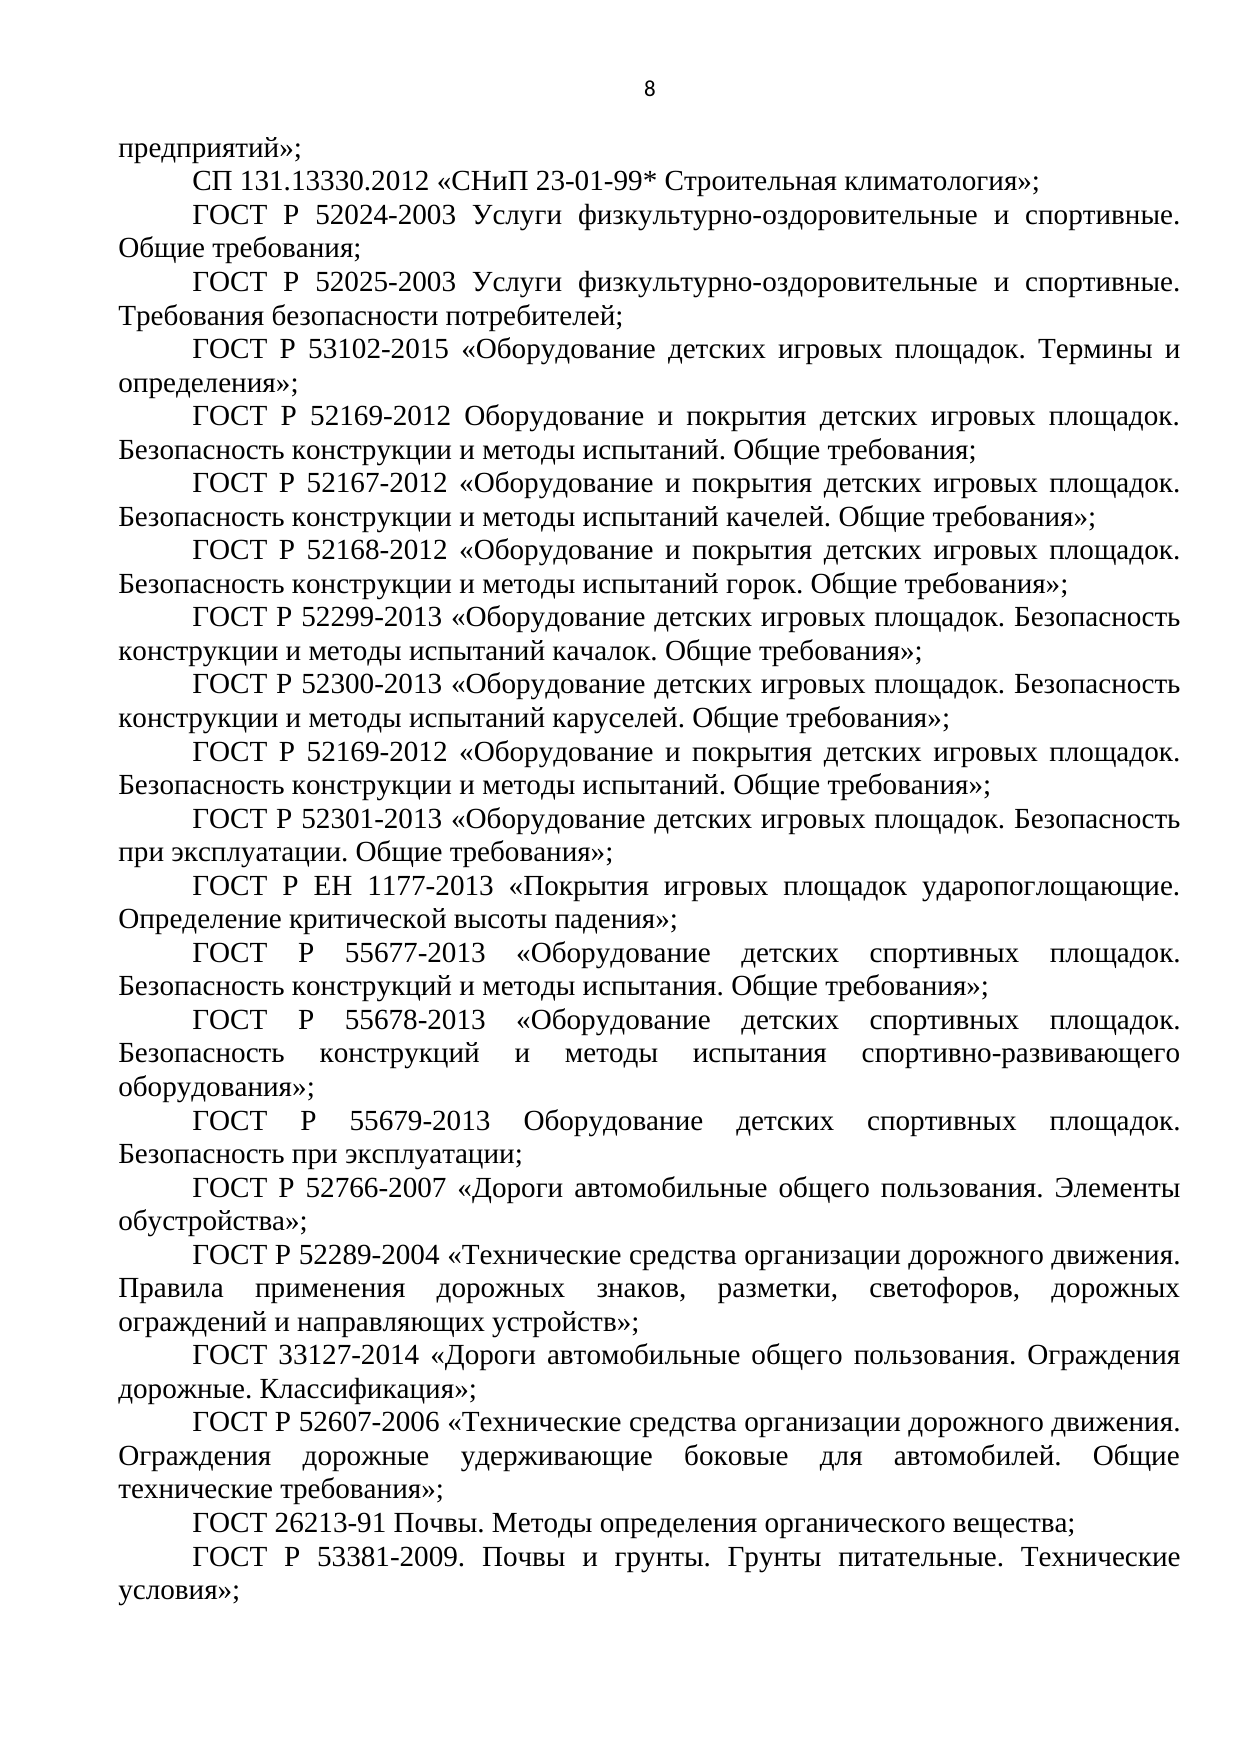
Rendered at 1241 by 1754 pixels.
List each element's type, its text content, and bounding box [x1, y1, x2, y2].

text ГОСТ Р 53381-2009. Почвы и грунты. Грунты питательные. Технические условия»; [118, 1539, 1181, 1606]
text ГОСТ Р 52607-2006 «Технические средства организации дорожного движения. Ограждения дорожные удерживающие боковые для автомобилей. Общие технические требования»; [118, 1404, 1181, 1505]
text ГОСТ Р 53102-2015 «Оборудование детских игровых площадок. Термины и определения»; [118, 331, 1181, 398]
text ГОСТ Р 55679-2013 Оборудование детских спортивных площадок. Безопасность при эксплуатации; [118, 1103, 1181, 1170]
text ГОСТ Р 52299-2013 «Оборудование детских игровых площадок. Безопасность конструкции и методы испытаний качалок. Общие требования»; [118, 599, 1181, 667]
text ГОСТ Р 52167-2012 «Оборудование и покрытия детских игровых площадок. Безопасность конструкции и методы испытаний качелей. Общие требования»; [118, 465, 1181, 532]
text ГОСТ 26213-91 Почвы. Методы определения органического вещества; [118, 1505, 1181, 1539]
text ГОСТ 33127-2014 «Дороги автомобильные общего пользования. Ограждения дорожные. Классификация»; [118, 1337, 1181, 1404]
text ГОСТ Р ЕН 1177-2013 «Покрытия игровых площадок ударопоглощающие. Определение критической высоты падения»; [118, 868, 1181, 935]
text ГОСТ Р 52300-2013 «Оборудование детских игровых площадок. Безопасность конструкции и методы испытаний каруселей. Общие требования»; [118, 667, 1181, 734]
text СП 131.13330.2012 «СНиП 23-01-99* Строительная климатология»; [118, 163, 1181, 197]
text ГОСТ Р 52289-2004 «Технические средства организации дорожного движения. Правила применения дорожных знаков, разметки, светофоров, дорожных ограждений и направляющих устройств»; [118, 1237, 1181, 1337]
text ГОСТ Р 52168-2012 «Оборудование и покрытия детских игровых площадок. Безопасность конструкции и методы испытаний горок. Общие требования»; [118, 532, 1181, 599]
text ГОСТ Р 52766-2007 «Дороги автомобильные общего пользования. Элементы обустройства»; [118, 1170, 1181, 1237]
text ГОСТ Р 55678-2013 «Оборудование детских спортивных площадок. Безопасность конструкций и методы испытания спортивно-развивающего оборудования»; [118, 1002, 1181, 1103]
text ГОСТ Р 52025-2003 Услуги физкультурно-оздоровительные и спортивные. Требования безопасности потребителей; [118, 264, 1181, 331]
text ГОСТ Р 52024-2003 Услуги физкультурно-оздоровительные и спортивные. Общие требования; [118, 197, 1181, 264]
text ГОСТ Р 52169-2012 «Оборудование и покрытия детских игровых площадок. Безопасность конструкции и методы испытаний. Общие требования»; [118, 734, 1181, 801]
text ГОСТ Р 55677-2013 «Оборудование детских спортивных площадок. Безопасность конструкций и методы испытания. Общие требования»; [118, 935, 1181, 1002]
text ГОСТ Р 52169-2012 Оборудование и покрытия детских игровых площадок. Безопасность конструкции и методы испытаний. Общие требования; [118, 398, 1181, 465]
text ГОСТ Р 52301-2013 «Оборудование детских игровых площадок. Безопасность при эксплуатации. Общие требования»; [118, 801, 1181, 868]
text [118, 130, 1181, 163]
